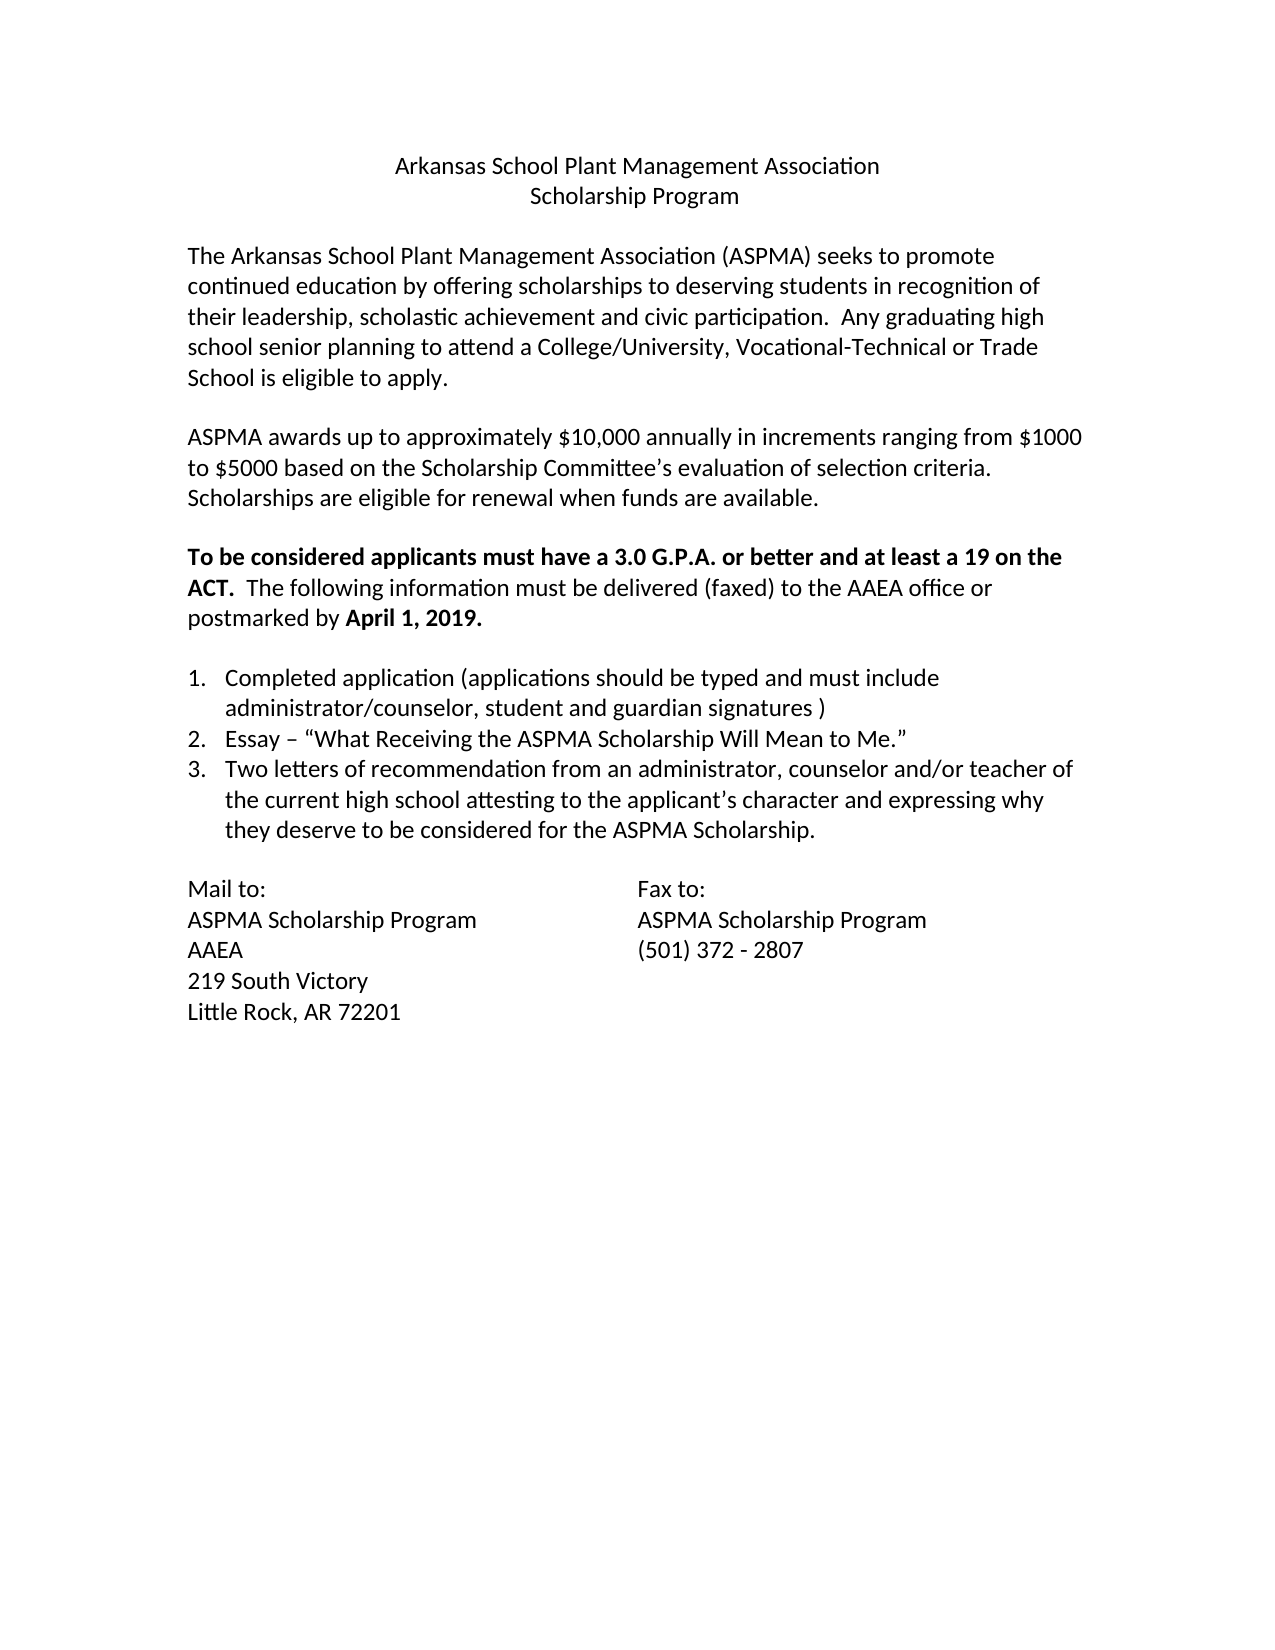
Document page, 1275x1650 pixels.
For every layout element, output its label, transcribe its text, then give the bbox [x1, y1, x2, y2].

text To be considered applicants must have a 3.0 G.P.A. or better and at least a 19 on the ACT. The following information must be delivered (faxed) to the AAEA office or postmarked by April 1, 2019. [187, 541, 1087, 633]
list Completed application (applications should be typed and must include administrator/counselor, student and guardian signatures ) [187, 662, 1087, 723]
text The Arkansas School Plant Management Association (ASPMA) seeks to promote continued education by offering scholarships to deserving students in recognition of their leadership, scholastic achievement and civic participation. Any graduating high school senior planning to attend a College/University, Vocational-Technical or Trade School is eligible to apply. [187, 240, 1087, 392]
text 219 South Victory [187, 965, 1087, 996]
text AAEA (501) 372 - 2807 [187, 935, 1087, 965]
text ASPMA Scholarship Program ASPMA Scholarship Program [187, 904, 1087, 935]
list Two letters of recommendation from an administrator, counselor and/or teacher of the current high school attesting to the applicant’s character and expressing why they deserve to be considered for the ASPMA Scholarship. [187, 753, 1087, 845]
text ASPMA awards up to approximately $10,000 annually in increments ranging from $1000 to $5000 based on the Scholarship Committee’s evaluation of selection criteria. Scholarships are eligible for renewal when funds are available. [187, 421, 1087, 513]
list Essay – “What Receiving the ASPMA Scholarship Will Mean to Me.” [187, 723, 1087, 753]
text Little Rock, AR 72201 [187, 996, 1087, 1026]
text Mail to: Fax to: [187, 874, 1087, 904]
